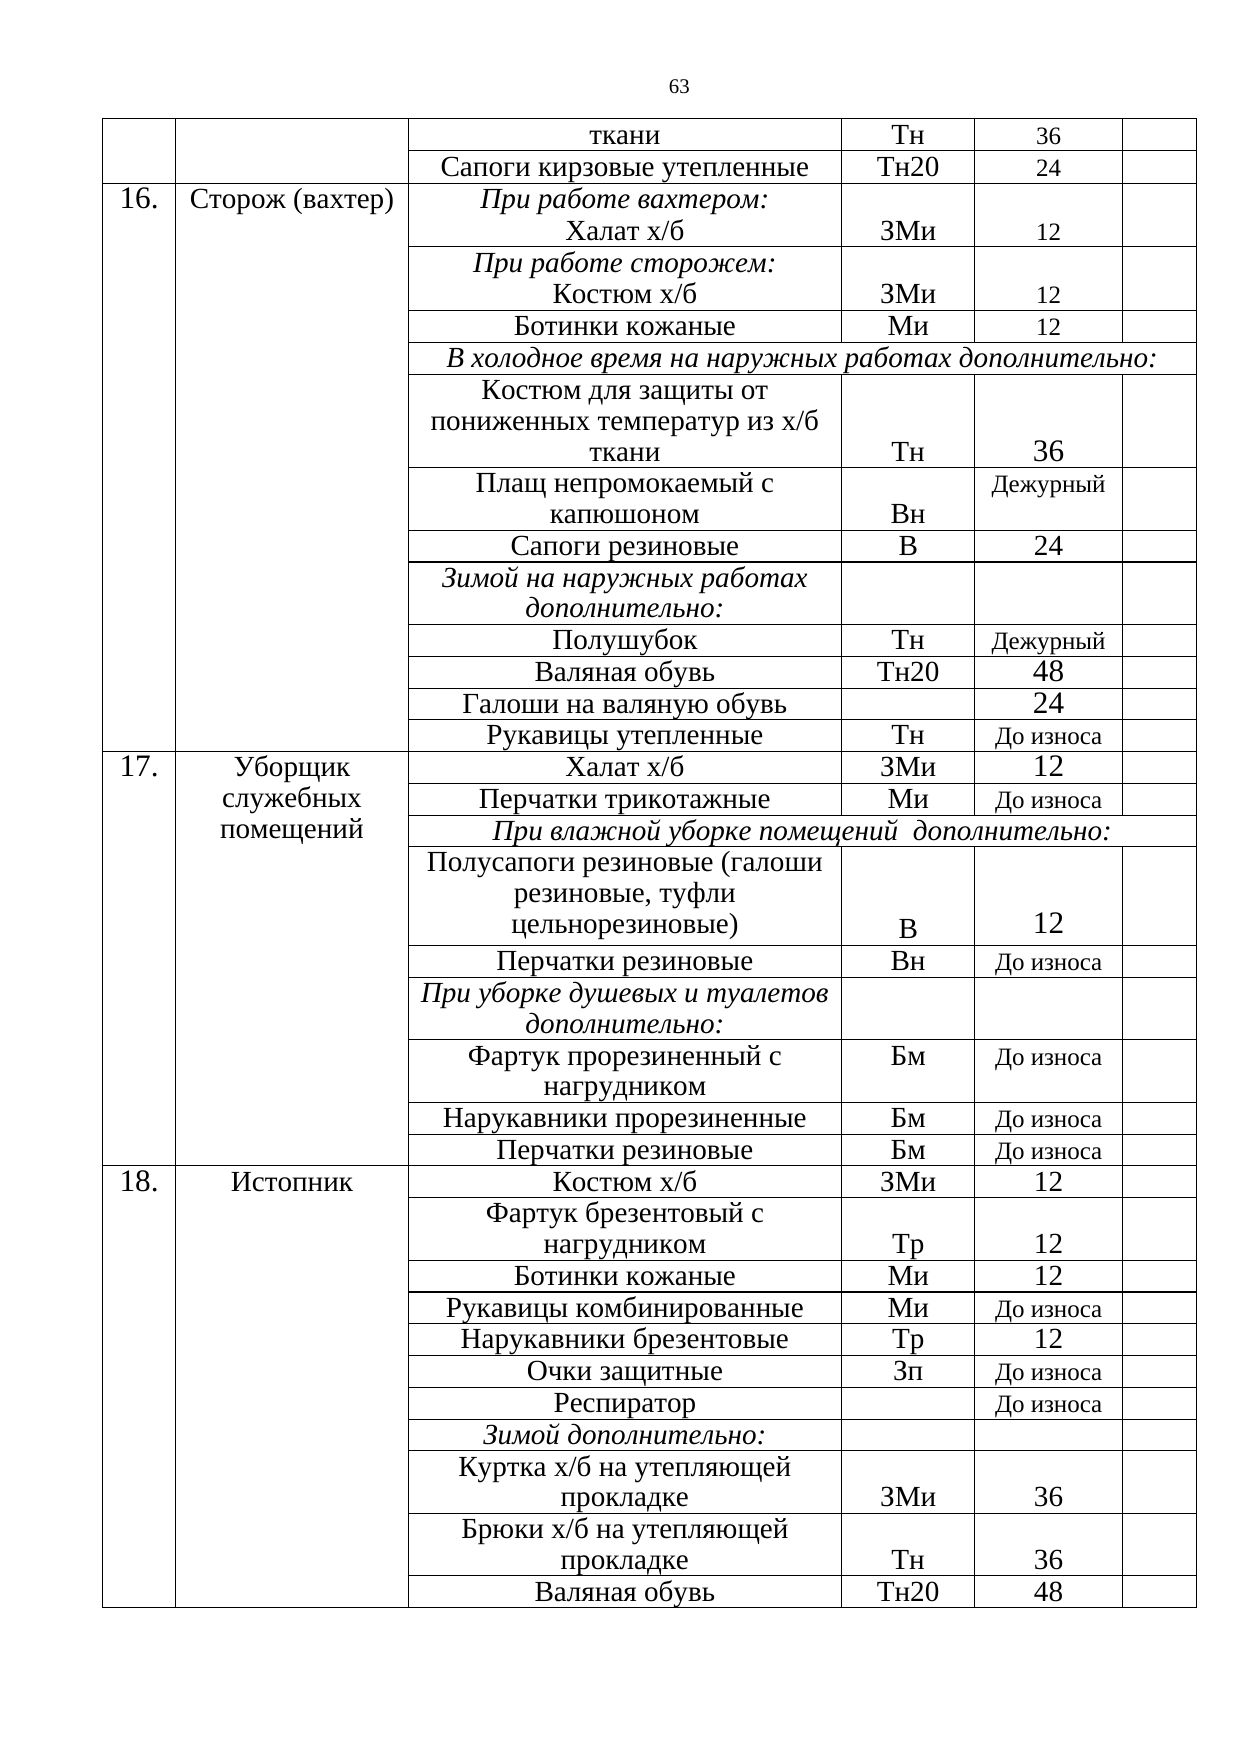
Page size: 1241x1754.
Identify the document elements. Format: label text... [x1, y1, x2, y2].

table_cell В [842, 847, 974, 945]
table_cell [1123, 531, 1196, 561]
table_cell [842, 563, 974, 624]
table_cell До износа [975, 1388, 1122, 1418]
table_cell Тн20 [842, 657, 974, 687]
table_cell Респиратор [409, 1388, 841, 1418]
table_cell Зп [842, 1356, 974, 1387]
table_cell Тр [842, 1324, 974, 1355]
table_cell [1123, 1166, 1196, 1197]
table_cell Нарукавники прорезиненные [409, 1103, 841, 1134]
table_cell Тн [842, 119, 974, 150]
table_cell [1123, 689, 1196, 719]
table_cell [842, 1388, 974, 1418]
table_cell Тн [842, 625, 974, 656]
table_cell Сапоги резиновые [409, 531, 841, 561]
table_cell 12 [975, 847, 1122, 945]
table_cell [1123, 184, 1196, 246]
table_cell Валяная обувь [409, 657, 841, 687]
table_cell [1123, 375, 1196, 467]
table_cell [1123, 247, 1196, 310]
table_cell [1123, 720, 1196, 751]
table_cell Вн [842, 468, 974, 529]
table_cell Вн [842, 946, 974, 977]
table_cell Ми [842, 1293, 974, 1323]
table_cell 18. [103, 1166, 175, 1607]
table_cell До износа [975, 784, 1122, 814]
table_cell [1123, 847, 1196, 945]
table_cell 24 [975, 689, 1122, 719]
table_cell Ботинки кожаные [409, 311, 841, 342]
table_cell Ми [842, 784, 974, 814]
table_cell Бм [842, 1040, 974, 1102]
table_cell Куртка х/б на утепляющей прокладке [409, 1451, 841, 1513]
table_cell До износа [975, 946, 1122, 977]
table_cell [1123, 1356, 1196, 1387]
table_cell [1123, 1293, 1196, 1323]
table_cell Халат х/б [409, 752, 841, 783]
table_cell Перчатки резиновые [409, 1135, 841, 1165]
table_cell 36 [975, 1451, 1122, 1513]
table_cell Дежурный [975, 468, 1122, 529]
table_cell [975, 1420, 1122, 1450]
table_cell 12 [975, 184, 1122, 246]
table_cell 12 [975, 752, 1122, 783]
table_cell 12 [975, 247, 1122, 310]
table_cell [1123, 784, 1196, 814]
table_cell ЗМи [842, 1166, 974, 1197]
table_cell ЗМи [842, 247, 974, 310]
table_cell До износа [975, 1293, 1122, 1323]
table_cell Уборщик служебных помещений [176, 752, 408, 1165]
table_cell Ми [842, 1261, 974, 1291]
table_cell ЗМи [842, 752, 974, 783]
table_cell 12 [975, 1261, 1122, 1291]
table_cell Бм [842, 1135, 974, 1165]
table_cell 24 [975, 531, 1122, 561]
table_cell [1123, 657, 1196, 687]
table_cell [1123, 311, 1196, 342]
table_cell Ми [842, 311, 974, 342]
table_cell Костюм для защиты от пониженных температур из х/б ткани [409, 375, 841, 467]
table_cell 36 [975, 375, 1122, 467]
table_cell [1123, 1261, 1196, 1291]
table_cell 36 [975, 119, 1122, 150]
table_cell 17. [103, 752, 175, 1165]
table_cell [1123, 151, 1196, 183]
table_cell [1123, 625, 1196, 656]
table_cell 12 [975, 311, 1122, 342]
table_cell Плащ непромокаемый с капюшоном [409, 468, 841, 529]
table_cell Зимой дополнительно: [409, 1420, 841, 1450]
table_cell Зимой на наружных работах дополнительно: [409, 563, 841, 624]
table_cell Тн [842, 1514, 974, 1575]
table_cell До износа [975, 1135, 1122, 1165]
table_cell Нарукавники брезентовые [409, 1324, 841, 1355]
table_cell Тн20 [842, 151, 974, 183]
table_cell [1123, 563, 1196, 624]
table_cell [1123, 1576, 1196, 1607]
table_cell При работе сторожем: Костюм х/б [409, 247, 841, 310]
table_cell [975, 563, 1122, 624]
table_cell 12 [975, 1166, 1122, 1197]
table_cell [1123, 119, 1196, 150]
table_cell 12 [975, 1324, 1122, 1355]
table_cell При уборке душевых и туалетов дополнительно: [409, 978, 841, 1039]
table_cell Истопник [176, 1166, 408, 1607]
table_cell В холодное время на наружных работах дополнительно: [409, 343, 1196, 374]
table_cell 24 [975, 151, 1122, 183]
table_cell [842, 978, 974, 1039]
table_cell Тн [842, 720, 974, 751]
table_cell До износа [975, 1103, 1122, 1134]
table_cell Фартук брезентовый с нагрудником [409, 1198, 841, 1260]
table_cell До износа [975, 1040, 1122, 1102]
table_cell [1123, 978, 1196, 1039]
table_cell 48 [975, 657, 1122, 687]
table_cell Сапоги кирзовые утепленные [409, 151, 841, 183]
table_cell Перчатки резиновые [409, 946, 841, 977]
table_cell До износа [975, 720, 1122, 751]
table_cell [842, 1420, 974, 1450]
table_cell Костюм х/б [409, 1166, 841, 1197]
table_cell Брюки х/б на утепляющей прокладке [409, 1514, 841, 1575]
table_cell Тр [842, 1198, 974, 1260]
table_cell [842, 689, 974, 719]
table_cell [1123, 946, 1196, 977]
table_cell ЗМи [842, 1451, 974, 1513]
table_cell При работе вахтером: Халат х/б [409, 184, 841, 246]
table_cell Тн20 [842, 1576, 974, 1607]
table_cell Сторож (вахтер) [176, 184, 408, 751]
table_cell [409, 119, 841, 150]
table_cell Очки защитные [409, 1356, 841, 1387]
table_cell Полушубок [409, 625, 841, 656]
table_cell Валяная обувь [409, 1576, 841, 1607]
table_cell 48 [975, 1576, 1122, 1607]
table_cell [1123, 1514, 1196, 1575]
table_cell При влажной уборке помещений дополнительно: [409, 816, 1196, 846]
table_cell [1123, 1451, 1196, 1513]
table_cell Тн [842, 375, 974, 467]
table_cell [1123, 1198, 1196, 1260]
table_cell 16. [103, 184, 175, 751]
table_cell Галоши на валяную обувь [409, 689, 841, 719]
table_cell [975, 978, 1122, 1039]
table_cell [1123, 468, 1196, 529]
table_cell [1123, 1040, 1196, 1102]
table_cell Ботинки кожаные [409, 1261, 841, 1291]
table_cell Рукавицы комбинированные [409, 1293, 841, 1323]
table_cell [1123, 1420, 1196, 1450]
table_cell [1123, 752, 1196, 783]
table_cell ЗМи [842, 184, 974, 246]
table_cell 12 [975, 1198, 1122, 1260]
table_cell Дежурный [975, 625, 1122, 656]
table_cell [1123, 1103, 1196, 1134]
table_cell Рукавицы утепленные [409, 720, 841, 751]
table_cell До износа [975, 1356, 1122, 1387]
table_cell Перчатки трикотажные [409, 784, 841, 814]
table_cell [1123, 1324, 1196, 1355]
table_cell Фартук прорезиненный с нагрудником [409, 1040, 841, 1102]
table_cell [1123, 1135, 1196, 1165]
table_cell В [842, 531, 974, 561]
table_cell Бм [842, 1103, 974, 1134]
table_cell 36 [975, 1514, 1122, 1575]
table_cell Полусапоги резиновые (галоши резиновые, туфли цельнорезиновые) [409, 847, 841, 945]
table_cell [1123, 1388, 1196, 1418]
